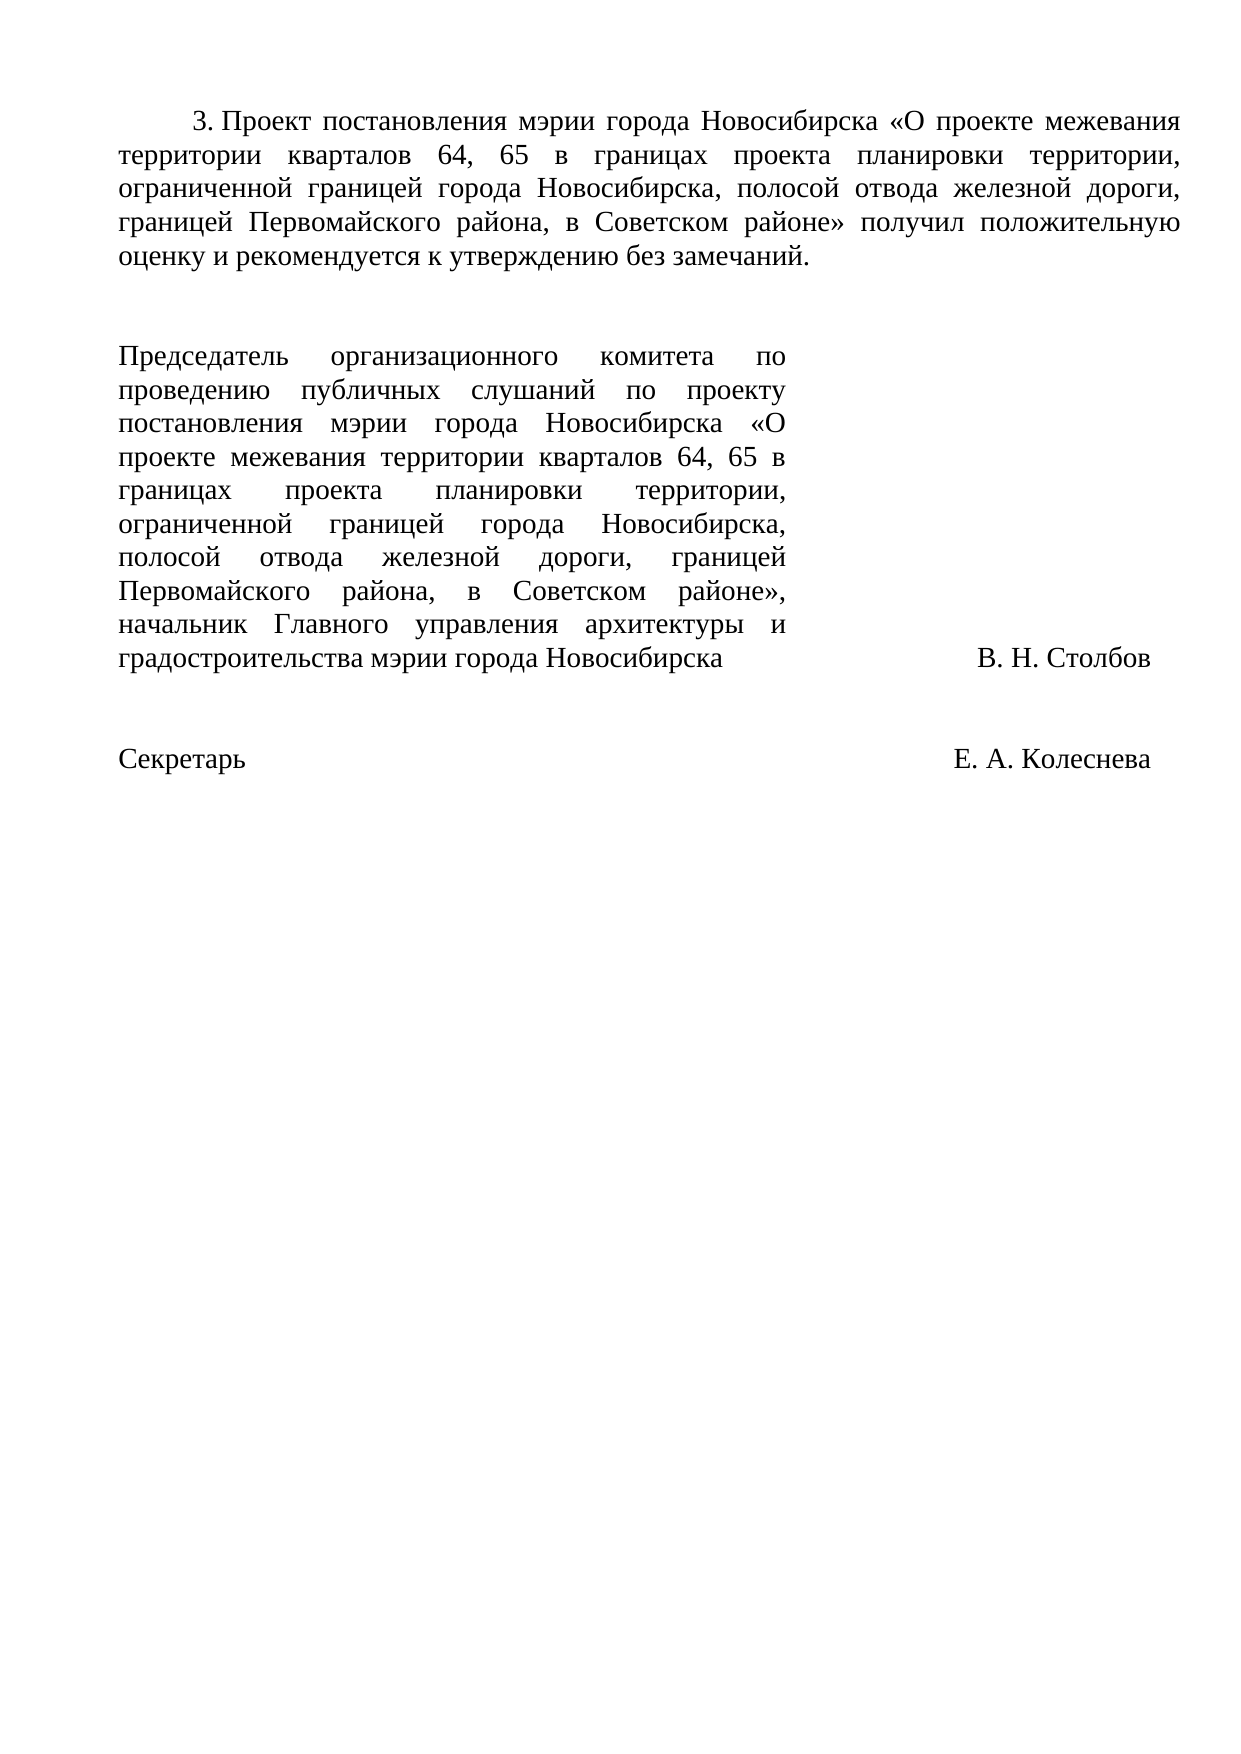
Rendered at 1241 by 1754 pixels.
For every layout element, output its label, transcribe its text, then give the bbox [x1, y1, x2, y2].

text 3. Проект постановления мэрии города Новосибирска «О проекте межевания территории кварталов 64, 65 в границах проекта планировки территории, ограниченной границей города Новосибирска, полосой отвода железной дороги, границей Первомайского района, в Советском районе» получил положительную оценку и рекомендуется к утверждению без замечаний. [118, 103, 1181, 271]
table_header В. Н. Столбов [798, 338, 1162, 674]
table_cell Е. А. Колеснева [798, 674, 1162, 774]
table_cell Секретарь [107, 674, 798, 774]
table_header Председатель организационного комитета по проведению публичных слушаний по проекту постановления мэрии города Новосибирска «О проекте межевания территории кварталов 64, 65 в границах проекта планировки территории, ограниченной границей города Новосибирска, полосой отвода железной дороги, границей Первомайского района, в Советском районе», начальник Главного управления архитектуры и градостроительства мэрии города Новосибирска [107, 338, 798, 674]
